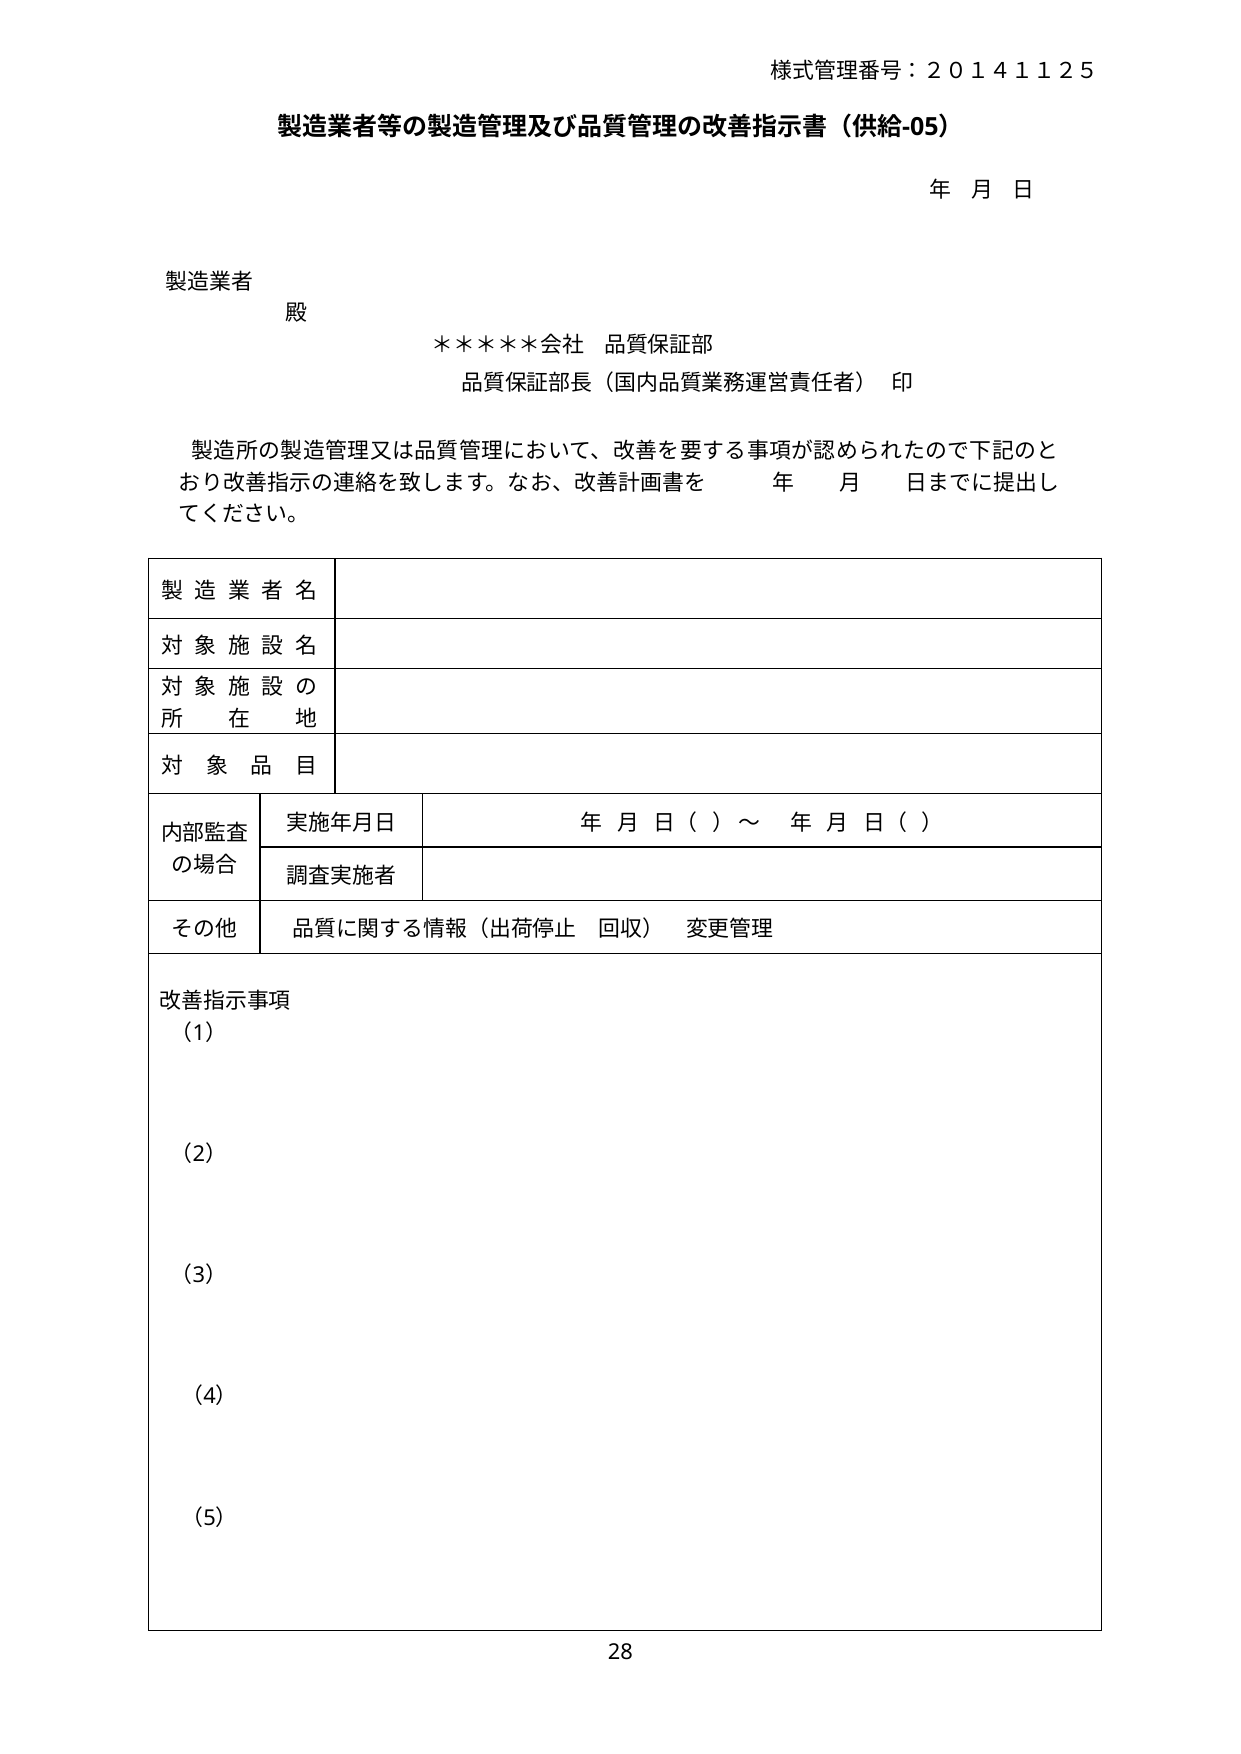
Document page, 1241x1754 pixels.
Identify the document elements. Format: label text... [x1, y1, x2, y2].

table_cell その他 [149, 901, 259, 953]
table_header 製造業者名 [149, 559, 334, 618]
table_header [336, 559, 1101, 618]
text 製造業者等の製造管理及び品質管理の改善指示書（供給-05） [142, 106, 1098, 143]
text 年 月 日 [142, 172, 1098, 204]
table_cell 対象品目 [149, 734, 334, 793]
table_cell [336, 669, 1101, 733]
table_cell [423, 848, 1101, 899]
text 品質保証部長（国内品質業務運営責任者） 印 [142, 365, 1098, 397]
table_cell 品質に関する情報（出荷停止 回収） 変更管理 [261, 901, 1101, 953]
table_cell [336, 619, 1101, 668]
text 製造業者 [142, 264, 1098, 295]
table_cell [149, 954, 1101, 1630]
text 殿 [142, 295, 1098, 327]
text 製造所の製造管理又は品質管理において、改善を要する事項が認められたので下記のとおり改善指示の連絡を致します。なお、改善計画書を 年 月 日までに提出してください。 [179, 433, 1061, 528]
table_cell 調査実施者 [261, 848, 422, 899]
table_cell [336, 734, 1101, 793]
table_cell 年 月 日（ ） ～ 年 月 日（ ） [423, 794, 1101, 846]
table_cell 内部監査 の場合 [149, 794, 259, 899]
table_cell 対象施設の 所在地 [149, 669, 334, 733]
table_cell 実施年月日 [261, 794, 422, 846]
text ＊＊＊＊＊会社 品質保証部 [142, 327, 1098, 359]
table_cell 対象施設名 [149, 619, 334, 668]
